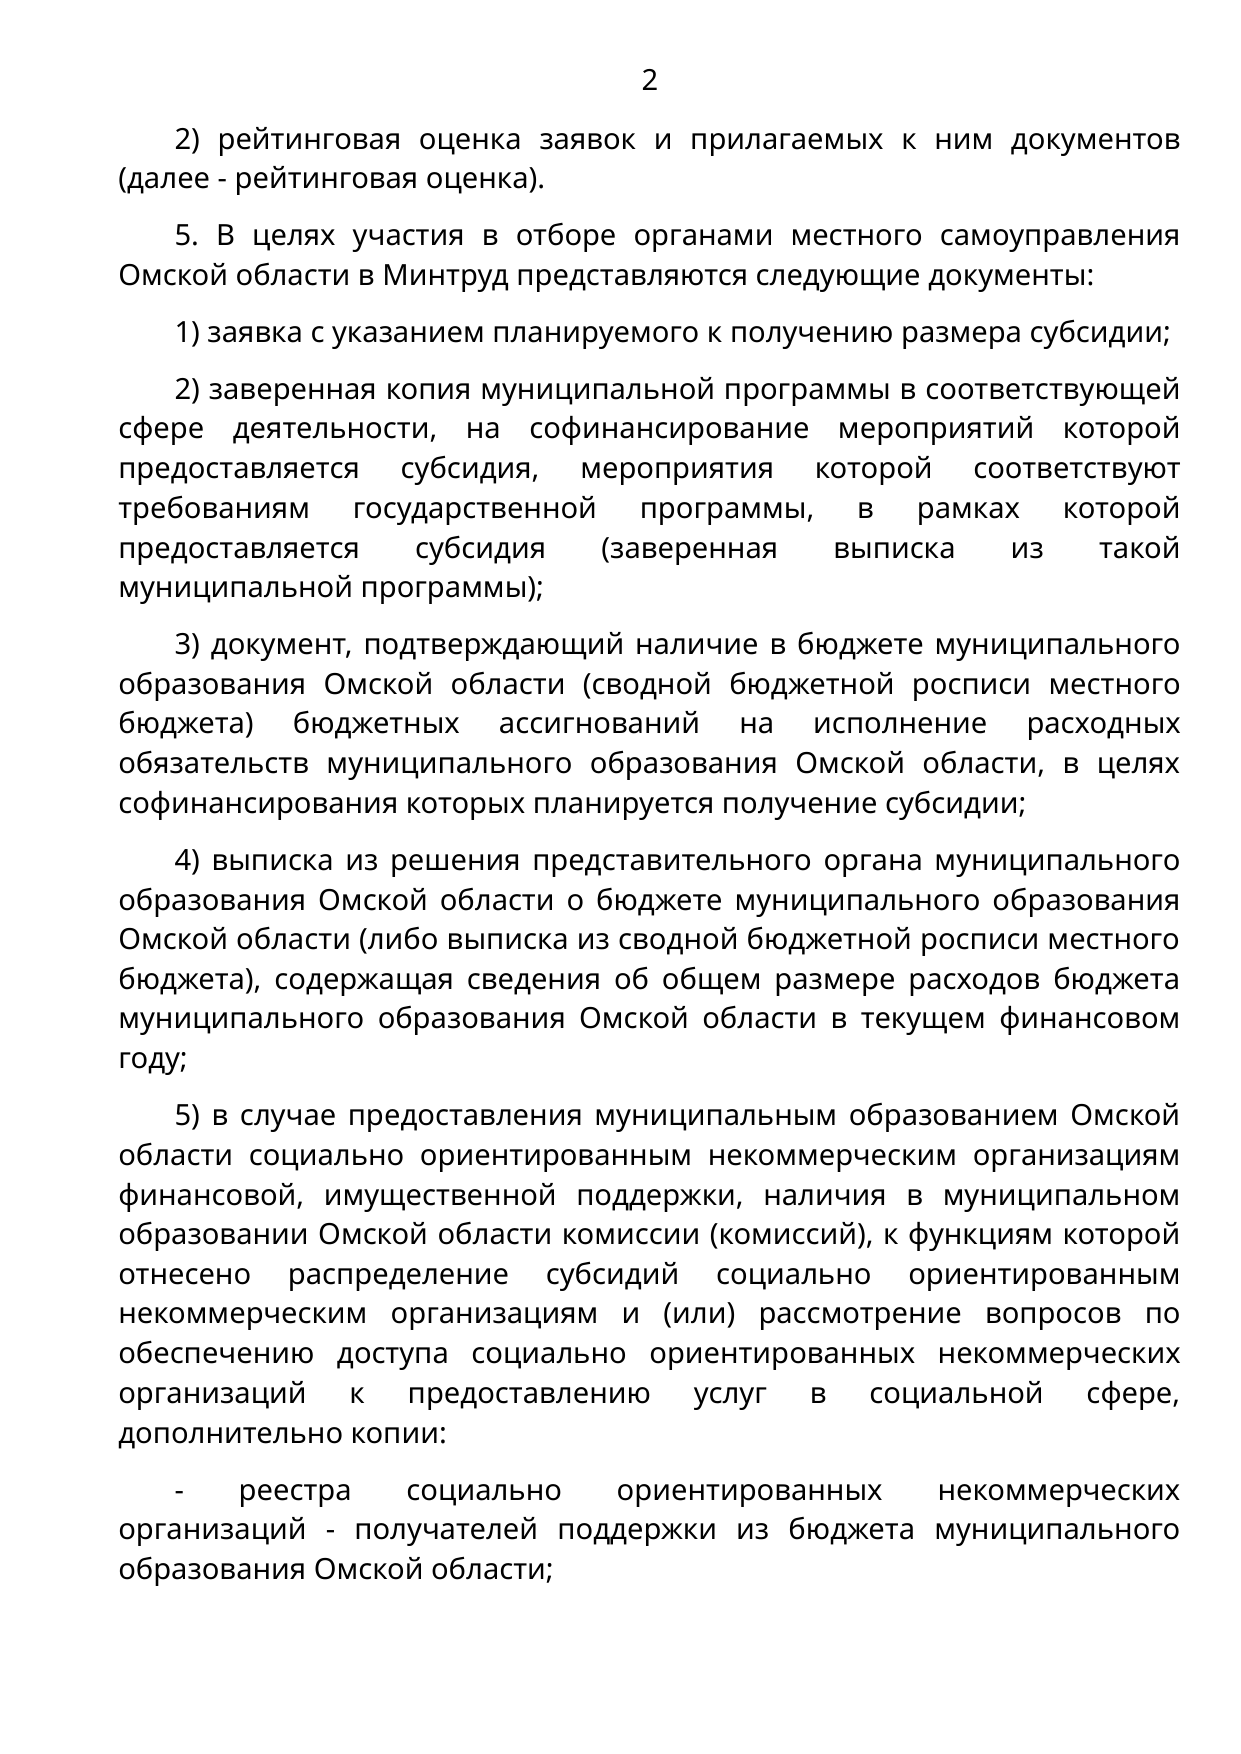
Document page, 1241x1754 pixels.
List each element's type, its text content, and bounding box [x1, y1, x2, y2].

text 1) заявка с указанием планируемого к получению размера субсидии; [118, 311, 1181, 351]
text 3) документ, подтверждающий наличие в бюджете муниципального образования Омской области (сводной бюджетной росписи местного бюджета) бюджетных ассигнований на исполнение расходных обязательств муниципального образования Омской области, в целях софинансирования которых планируется получение субсидии; [118, 623, 1181, 822]
text 5. В целях участия в отборе органами местного самоуправления Омской области в Минтруд представляются следующие документы: [118, 215, 1181, 294]
text - реестра социально ориентированных некоммерческих организаций - получателей поддержки из бюджета муниципального образования Омской области; [118, 1469, 1181, 1588]
text 5) в случае предоставления муниципальным образованием Омской области социально ориентированным некоммерческим организациям финансовой, имущественной поддержки, наличия в муниципальном образовании Омской области комиссии (комиссий), к функциям которой отнесено распределение субсидий социально ориентированным некоммерческим организациям и (или) рассмотрение вопросов по обеспечению доступа социально ориентированных некоммерческих организаций к предоставлению услуг в социальной сфере, дополнительно копии: [118, 1094, 1181, 1452]
text 4) выписка из решения представительного органа муниципального образования Омской области о бюджете муниципального образования Омской области (либо выписка из сводной бюджетной росписи местного бюджета), содержащая сведения об общем размере расходов бюджета муниципального образования Омской области в текущем финансовом году; [118, 839, 1181, 1077]
text 2) заверенная копия муниципальной программы в соответствующей сфере деятельности, на софинансирование мероприятий которой предоставляется субсидия, мероприятия которой соответствуют требованиям государственной программы, в рамках которой предоставляется субсидия (заверенная выписка из такой муниципальной программы); [118, 368, 1181, 606]
text 2) рейтинговая оценка заявок и прилагаемых к ним документов (далее - рейтинговая оценка). [118, 118, 1181, 197]
